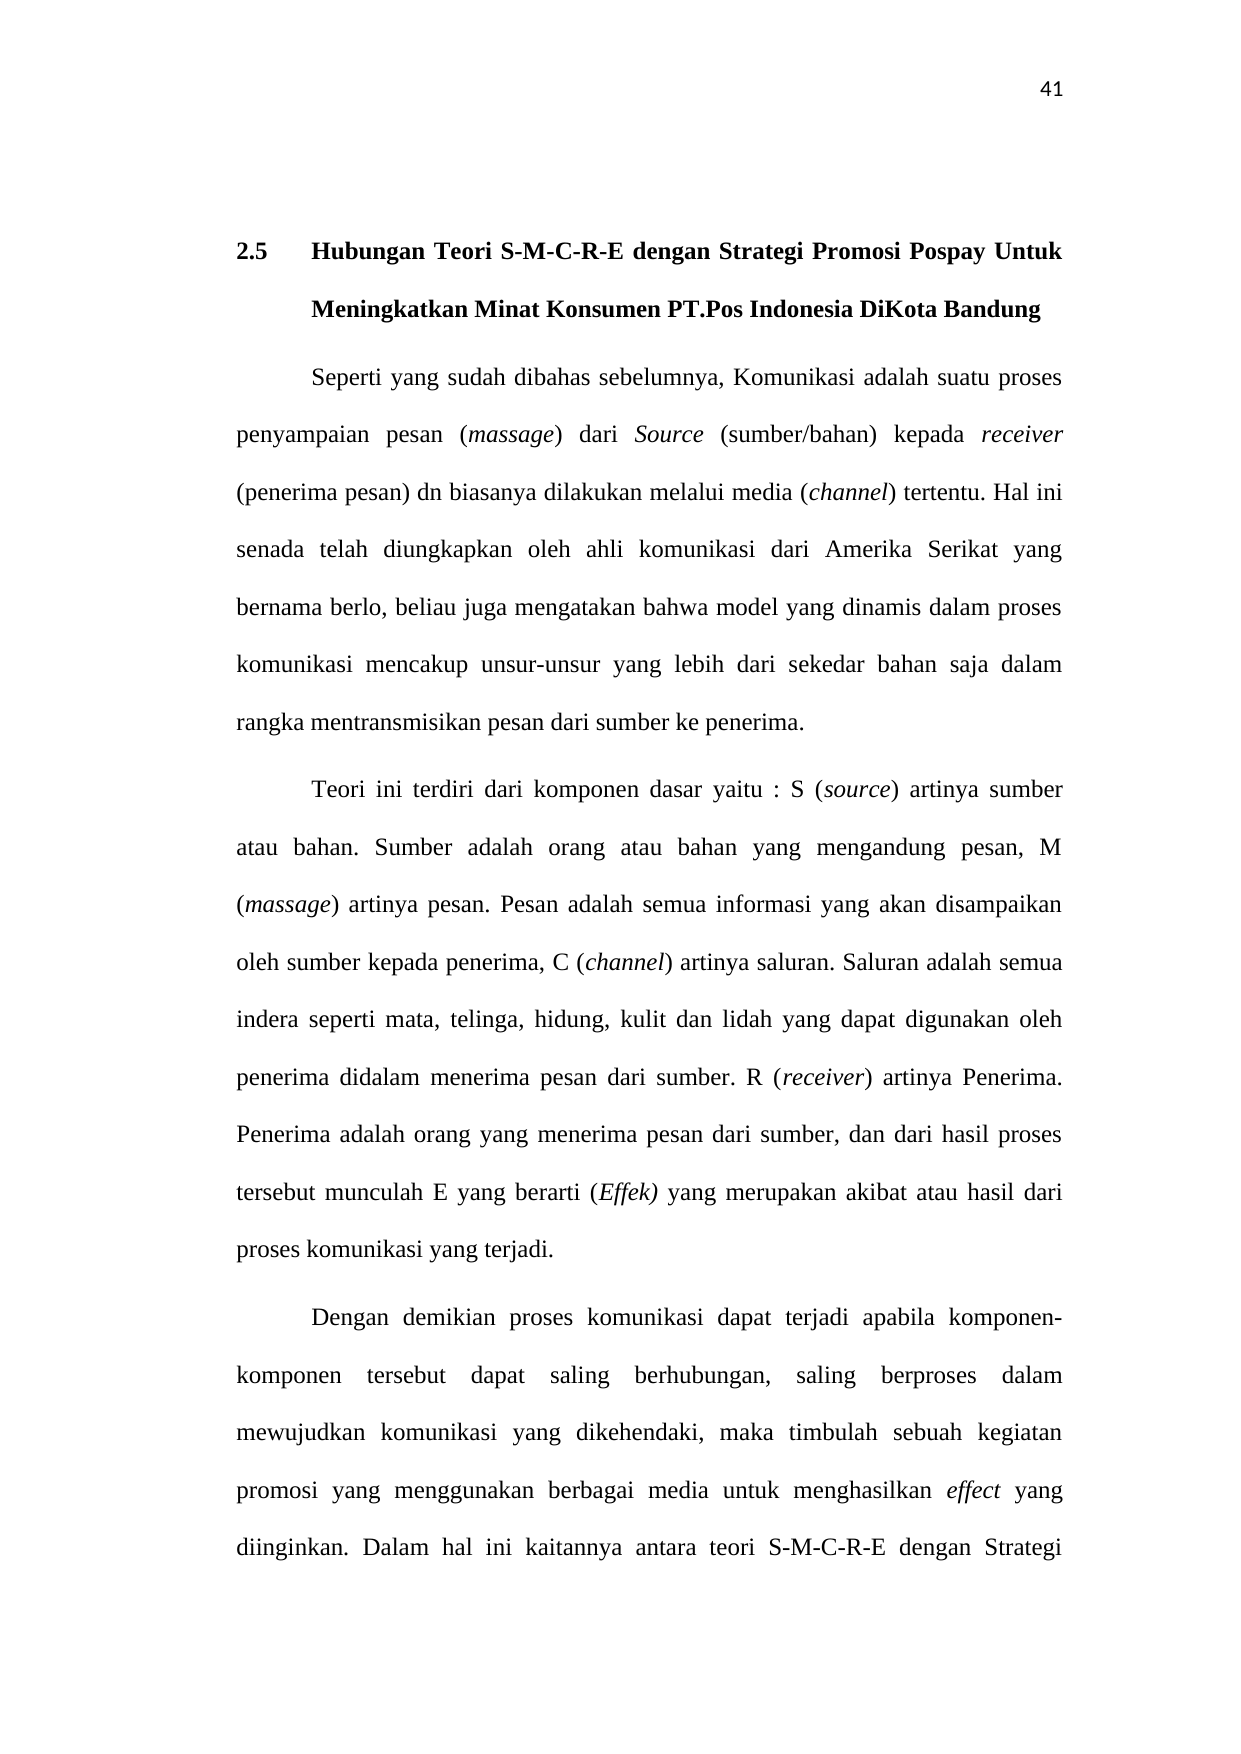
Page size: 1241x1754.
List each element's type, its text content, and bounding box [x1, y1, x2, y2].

text Seperti yang sudah dibahas sebelumnya, Komunikasi adalah suatu proses penyampaian pesan (massage) dari Source (sumber/bahan) kepada receiver (penerima pesan) dn biasanya dilakukan melalui media (channel) tertentu. Hal ini senada telah diungkapkan oleh ahli komunikasi dari Amerika Serikat yang bernama berlo, beliau juga mengatakan bahwa model yang dinamis dalam proses komunikasi mencakup unsur-unsur yang lebih dari sekedar bahan saja dalam rangka mentransmisikan pesan dari sumber ke penerima. [236, 362, 1063, 735]
text Teori ini terdiri dari komponen dasar yaitu : S (source) artinya sumber atau bahan. Sumber adalah orang atau bahan yang mengandung pesan, M (massage) artinya pesan. Pesan adalah semua informasi yang akan disampaikan oleh sumber kepada penerima, C (channel) artinya saluran. Saluran adalah semua indera seperti mata, telinga, hidung, kulit dan lidah yang dapat digunakan oleh penerima didalam menerima pesan dari sumber. R (receiver) artinya Penerima. Penerima adalah orang yang menerima pesan dari sumber, dan dari hasil proses tersebut munculah E yang berarti (Effek) yang merupakan akibat atau hasil dari proses komunikasi yang terjadi. [236, 774, 1063, 1263]
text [236, 1302, 1063, 1561]
text 2.5 Hubungan Teori S-M-C-R-E dengan Strategi Promosi Pospay Untuk Meningkatkan Minat Konsumen PT.Pos Indonesia DiKota Bandung [236, 236, 1063, 322]
